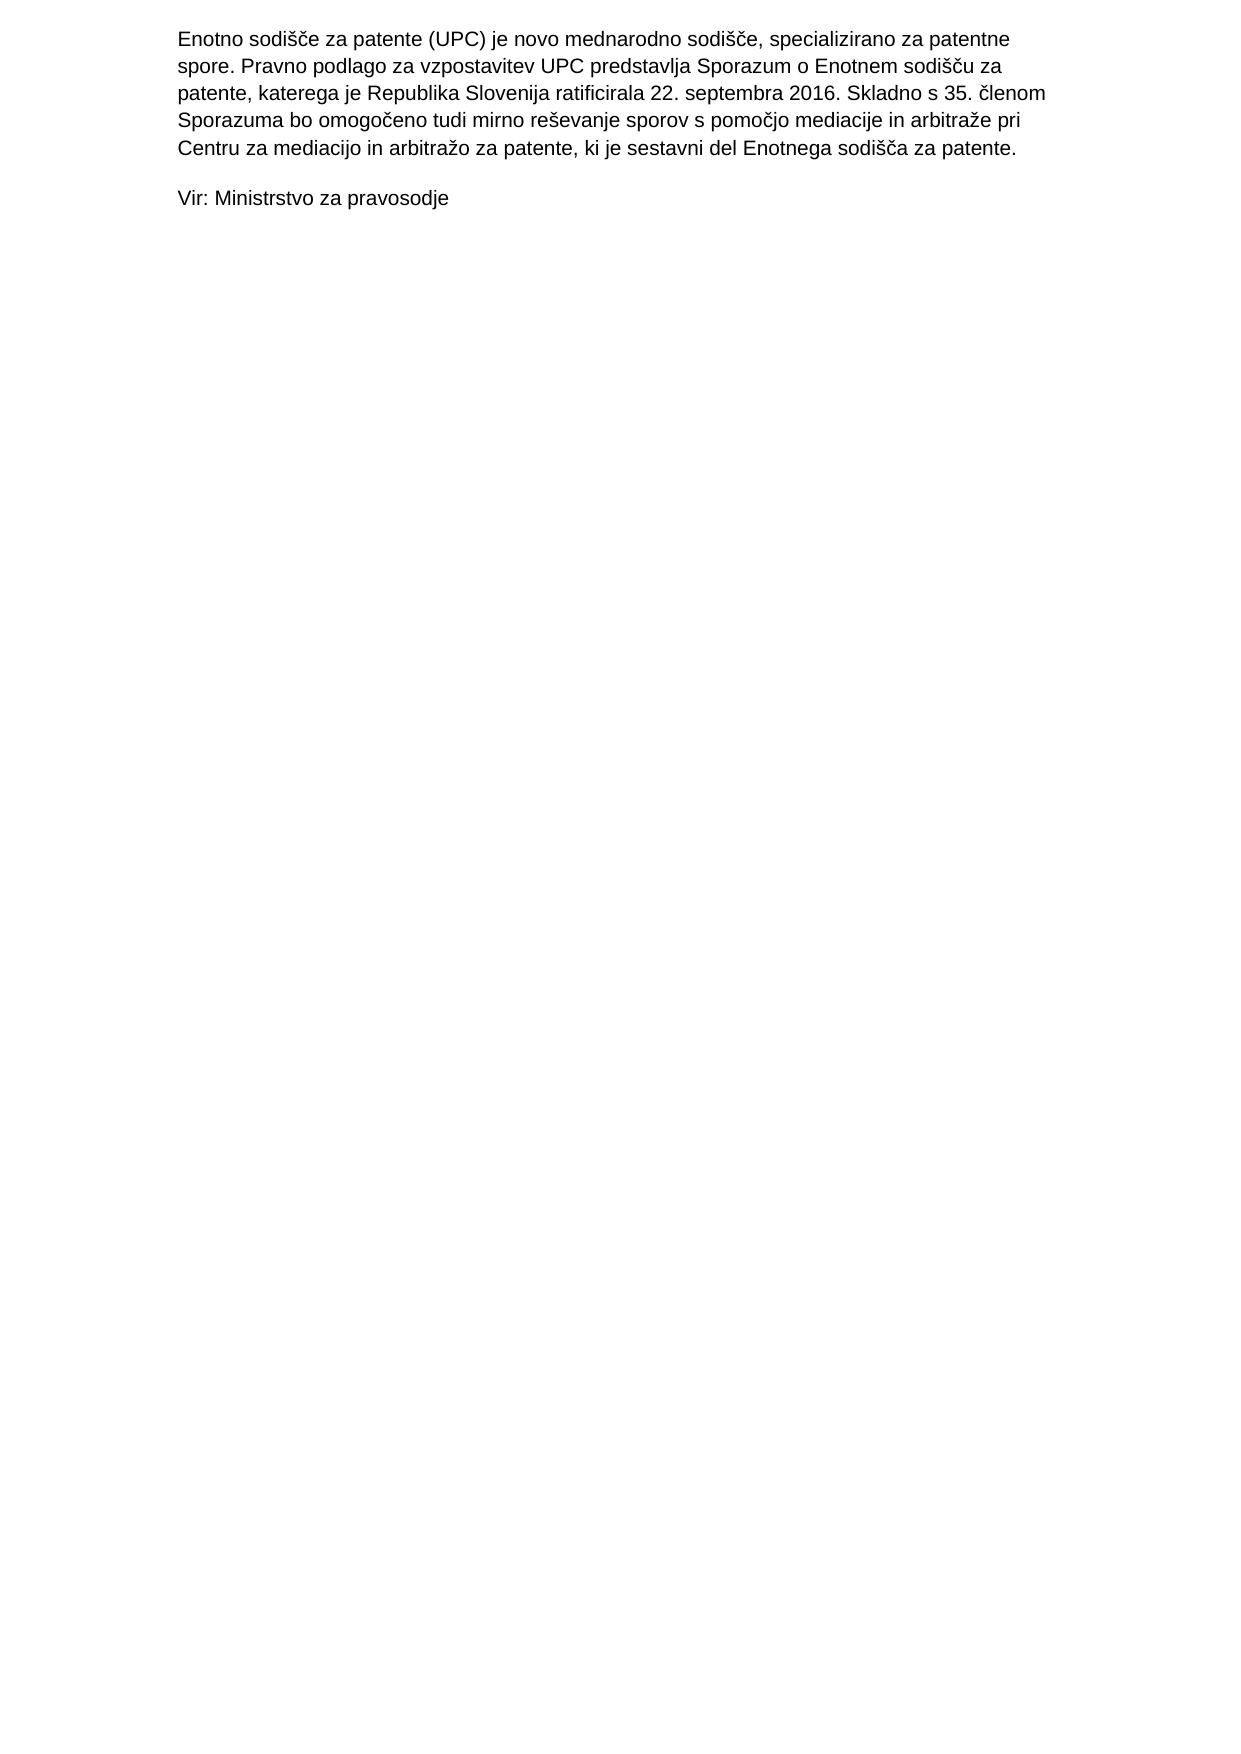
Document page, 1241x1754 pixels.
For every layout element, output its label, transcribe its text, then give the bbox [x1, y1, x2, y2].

text Enotno sodišče za patente (UPC) je novo mednarodno sodišče, specializirano za patentne spore. Pravno podlago za vzpostavitev UPC predstavlja Sporazum o Enotnem sodišču za patente, katerega je Republika Slovenija ratificirala 22. septembra 2016. Skladno s 35. členom Sporazuma bo omogočeno tudi mirno reševanje sporov s pomočjo mediacije in arbitraže pri Centru za mediacijo in arbitražo za patente, ki je sestavni del Enotnega sodišča za patente. [177, 25, 1063, 160]
text Vir: Ministrstvo za pravosodje [177, 185, 1063, 209]
